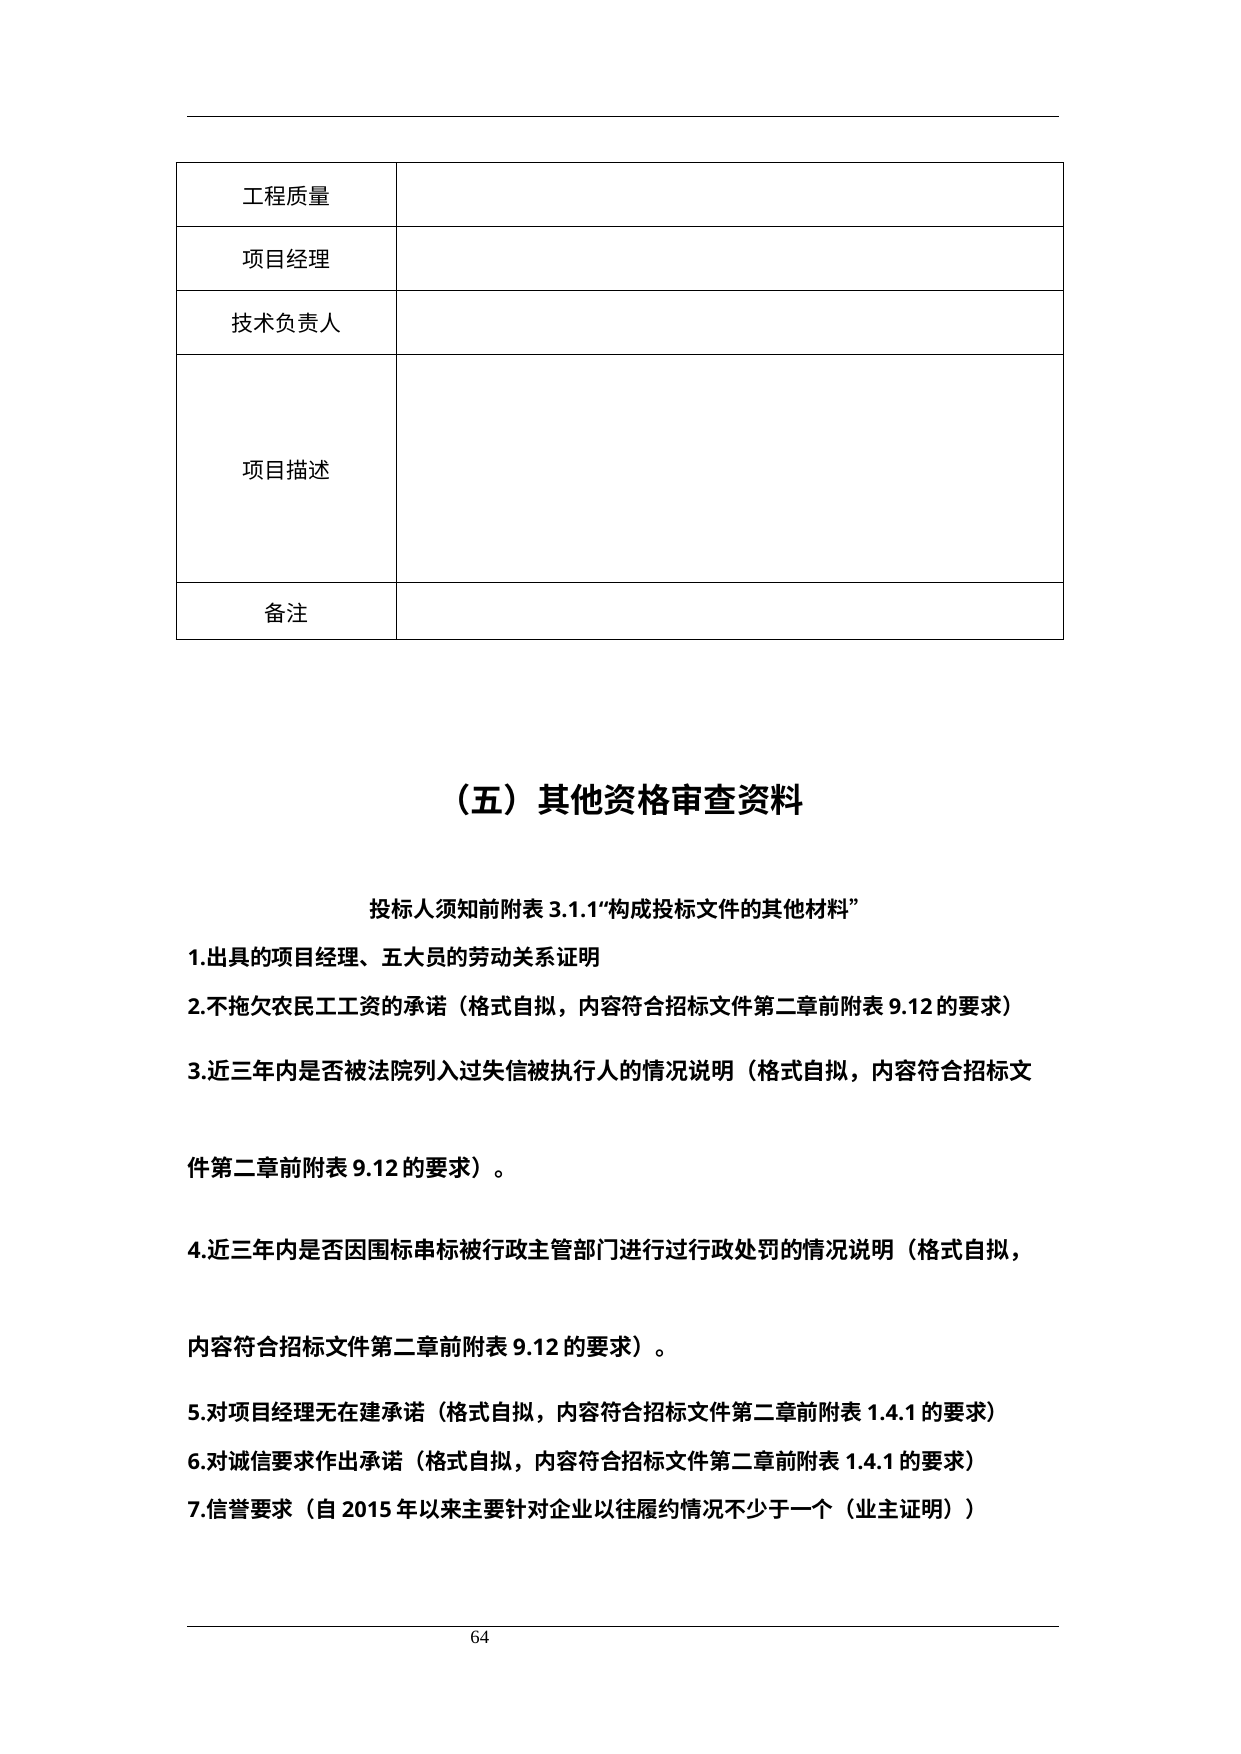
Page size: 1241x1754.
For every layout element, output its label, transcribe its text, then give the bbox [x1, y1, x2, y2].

text 3.近三年内是否被法院列入过失信被执行人的情况说明（格式自拟，内容符合招标文件第二章前附表9.12的要求）。 [187, 1037, 1053, 1199]
text 7.信誉要求（自2015年以来主要针对企业以往履约情况不少于一个（业主证明）） [187, 1492, 1053, 1524]
table_cell 项目经理 [177, 227, 396, 289]
table_cell 技术负责人 [177, 291, 396, 354]
text 6.对诚信要求作出承诺（格式自拟，内容符合招标文件第二章前附表1.4.1的要求） [187, 1443, 1053, 1476]
table_cell [397, 291, 1063, 354]
text 投标人须知前附表3.1.1“构成投标文件的其他材料” [187, 892, 1053, 924]
text 4.近三年内是否因围标串标被行政主管部门进行过行政处罚的情况说明（格式自拟，内容符合招标文件第二章前附表9.12的要求）。 [187, 1216, 1053, 1378]
table_cell [397, 163, 1063, 226]
text 2.不拖欠农民工工资的承诺（格式自拟，内容符合招标文件第二章前附表9.12的要求） [187, 988, 1053, 1021]
table_cell [397, 227, 1063, 289]
table_cell 项目描述 [177, 355, 396, 582]
subtitle （五）其他资格审查资料 [187, 765, 1053, 830]
text 5.对项目经理无在建承诺（格式自拟，内容符合招标文件第二章前附表1.4.1的要求） [187, 1395, 1053, 1428]
text 1.出具的项目经理、五大员的劳动关系证明 [187, 940, 1053, 973]
table_cell [397, 355, 1063, 582]
table_cell [397, 583, 1063, 639]
table_cell 工程质量 [177, 163, 396, 226]
table_cell 备注 [177, 583, 396, 639]
